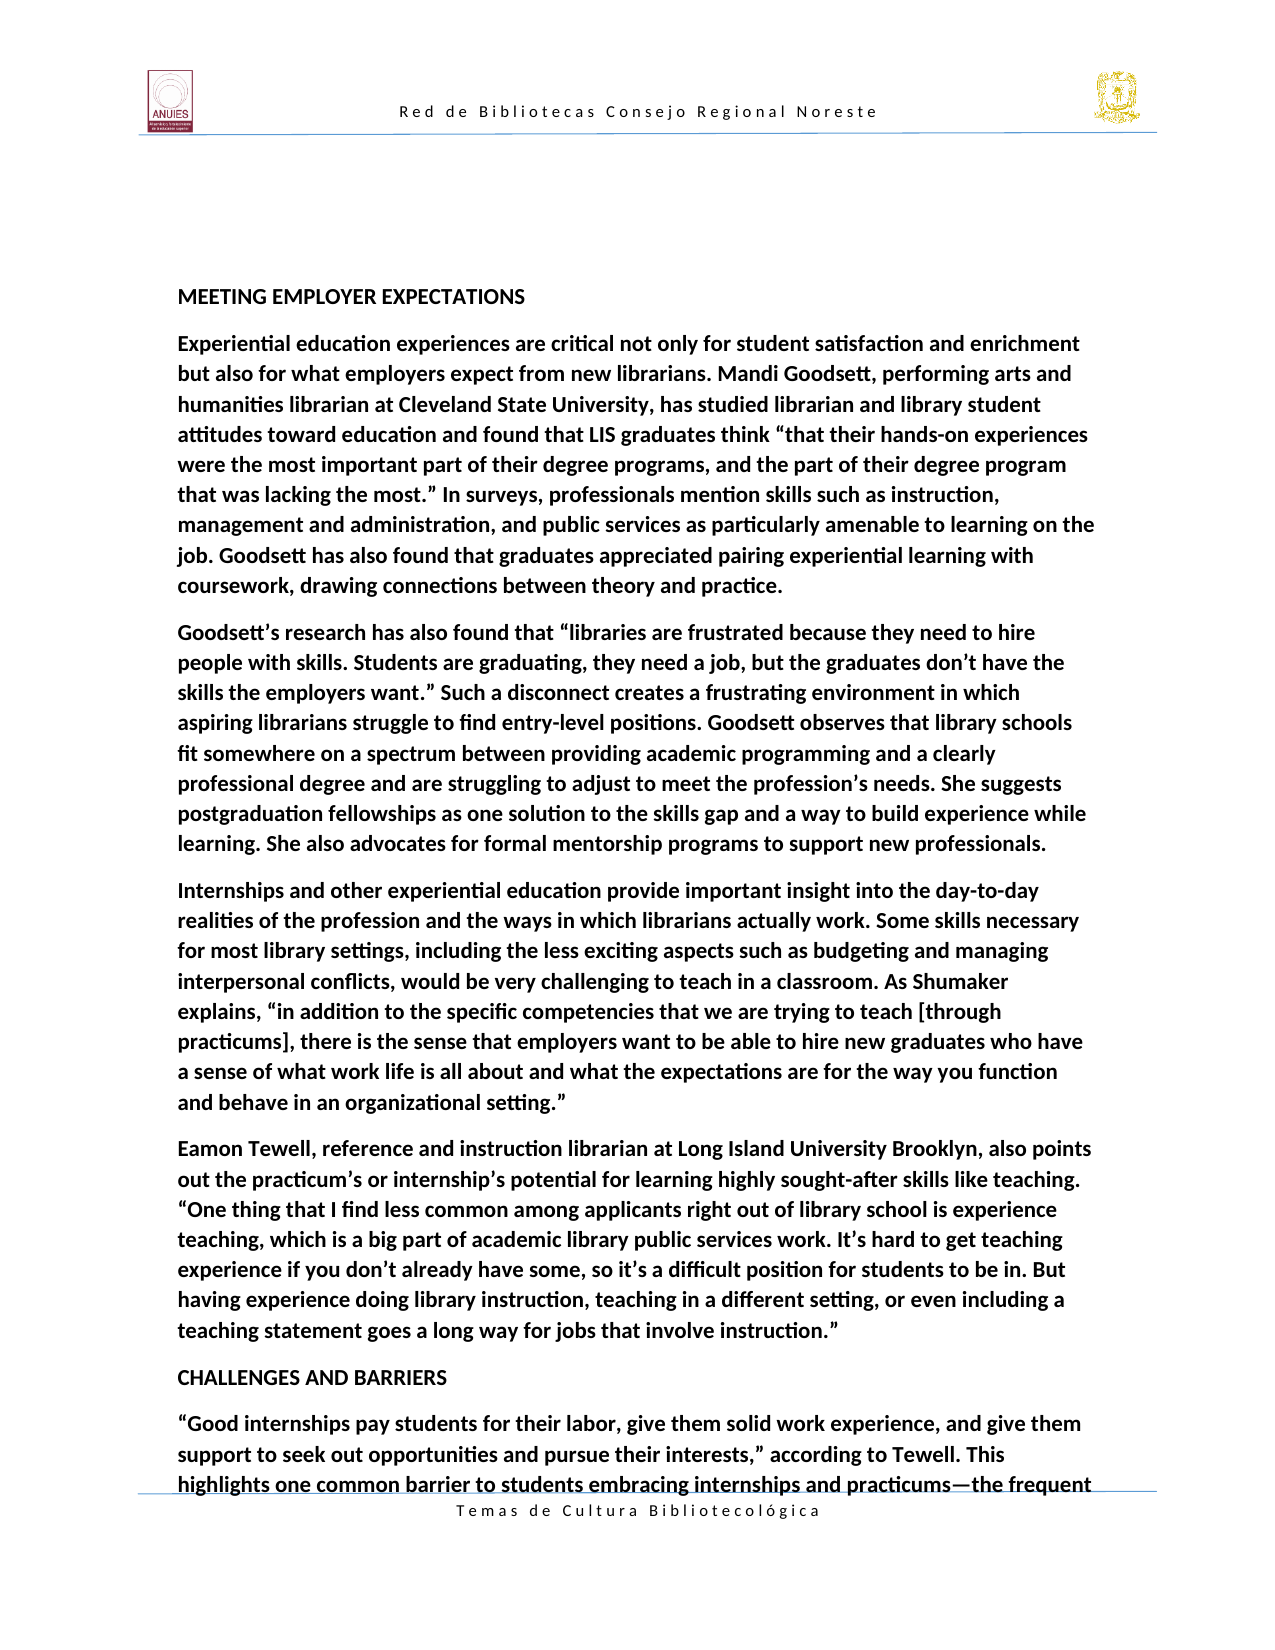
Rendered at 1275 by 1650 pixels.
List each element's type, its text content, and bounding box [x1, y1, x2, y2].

picture [138, 69, 202, 133]
picture [1092, 69, 1141, 125]
text Experiential education experiences are critical not only for student satisfaction and enrichment but also for what employers expect from new librarians. Mandi Goodsett, performing arts and humanities librarian at Cleveland State University, has studied librarian and library student attitudes toward education and found that LIS graduates think “that their hands-on experiences were the most important part of their degree programs, and the part of their degree program that was lacking the most.” In surveys, professionals mention skills such as instruction, management and administration, and public services as particularly amenable to learning on the job. Goodsett has also found that graduates appreciated pairing experiential learning with coursework, drawing connections between theory and practice. [177, 329, 1098, 599]
text CHALLENGES AND BARRIERS [177, 1363, 1098, 1391]
text MEETING EMPLOYER EXPECTATIONS [177, 282, 1098, 311]
text Eamon Tewell, reference and instruction librarian at Long Island University Brooklyn, also points out the practicum’s or internship’s potential for learning highly sought-after skills like teaching. “One thing that I find less common among applicants right out of library school is experience teaching, which is a big part of academic library public services work. It’s hard to get teaching experience if you don’t already have some, so it’s a difficult position for students to be in. But having experience doing library instruction, teaching in a different setting, or even including a teaching statement goes a long way for jobs that involve instruction.” [177, 1134, 1098, 1344]
text Goodsett’s research has also found that “libraries are frustrated because they need to hire people with skills. Students are graduating, they need a job, but the graduates don’t have the skills the employers want.” Such a disconnect creates a frustrating environment in which aspiring librarians struggle to find entry-level positions. Goodsett observes that library schools fit somewhere on a spectrum between providing academic programming and a clearly professional degree and are struggling to adjust to meet the profession’s needs. She suggests postgraduation fellowships as one solution to the skills gap and a way to build experience while learning. She also advocates for formal mentorship programs to support new professionals. [177, 618, 1098, 857]
text Internships and other experiential education provide important insight into the day-to-day realities of the profession and the ways in which librarians actually work. Some skills necessary for most library settings, including the less exciting aspects such as budgeting and managing interpersonal conflicts, would be very challenging to teach in a classroom. As Shumaker explains, “in addition to the specific competencies that we are trying to teach [through practicums], there is the sense that employers want to be able to hire new graduates who have a sense of what work life is all about and what the expectations are for the way you function and behave in an organizational setting.” [177, 876, 1098, 1116]
